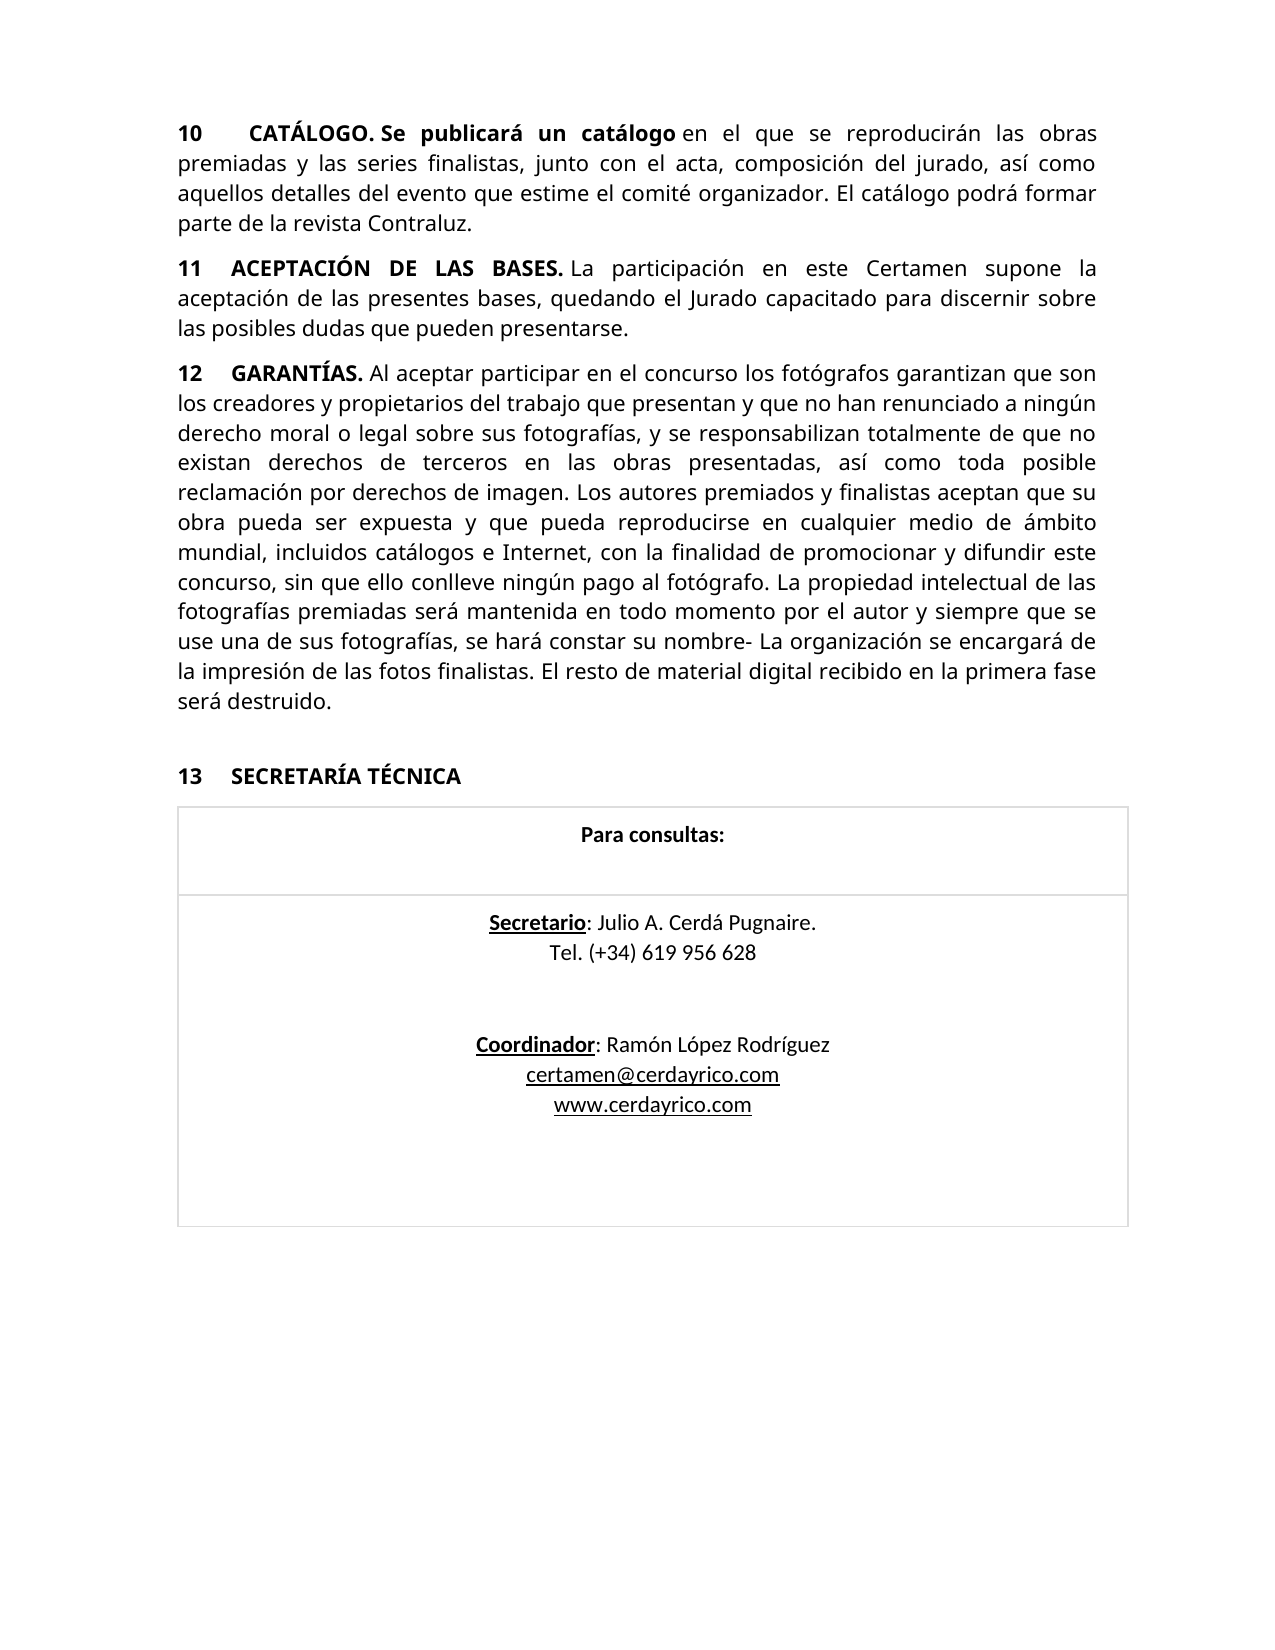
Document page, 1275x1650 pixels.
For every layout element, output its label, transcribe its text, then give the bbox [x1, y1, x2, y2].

text 10 CATÁLOGO. Se publicará un catálogo en el que se reproducirán las obras premiadas y las series finalistas, junto con el acta, composición del jurado, así como aquellos detalles del evento que estime el comité organizador. El catálogo podrá formar parte de la revista Contraluz. [177, 118, 1098, 237]
text 12 GARANTÍAS. Al aceptar participar en el concurso los fotógrafos garantizan que son los creadores y propietarios del trabajo que presentan y que no han renunciado a ningún derecho moral o legal sobre sus fotografías, y se responsabilizan totalmente de que no existan derechos de terceros en las obras presentadas, así como toda posible reclamación por derechos de imagen. Los autores premiados y finalistas aceptan que su obra pueda ser expuesta y que pueda reproducirse en cualquier medio de ámbito mundial, incluidos catálogos e Internet, con la finalidad de promocionar y difundir este concurso, sin que ello conlleve ningún pago al fotógrafo. La propiedad intelectual de las fotografías premiadas será mantenida en todo momento por el autor y siempre que se use una de sus fotografías, se hará constar su nombre- La organización se encargará de la impresión de las fotos finalistas. El resto de material digital recibido en la primera fase será destruido. [177, 358, 1098, 715]
table_cell Secretario: Julio A. Cerdá Pugnaire. Tel. (+34) 619 956 628 Coordinador: Ramón López Rodríguez certamen@cerdayrico.com www.cerdayrico.com [179, 896, 1127, 1226]
text 13 SECRETARÍA TÉCNICA [177, 761, 1098, 791]
table_header Para consultas: [179, 808, 1127, 894]
text 11 ACEPTACIÓN DE LAS BASES. La participación en este Certamen supone la aceptación de las presentes bases, quedando el Jurado capacitado para discernir sobre las posibles dudas que pueden presentarse. [177, 253, 1098, 342]
